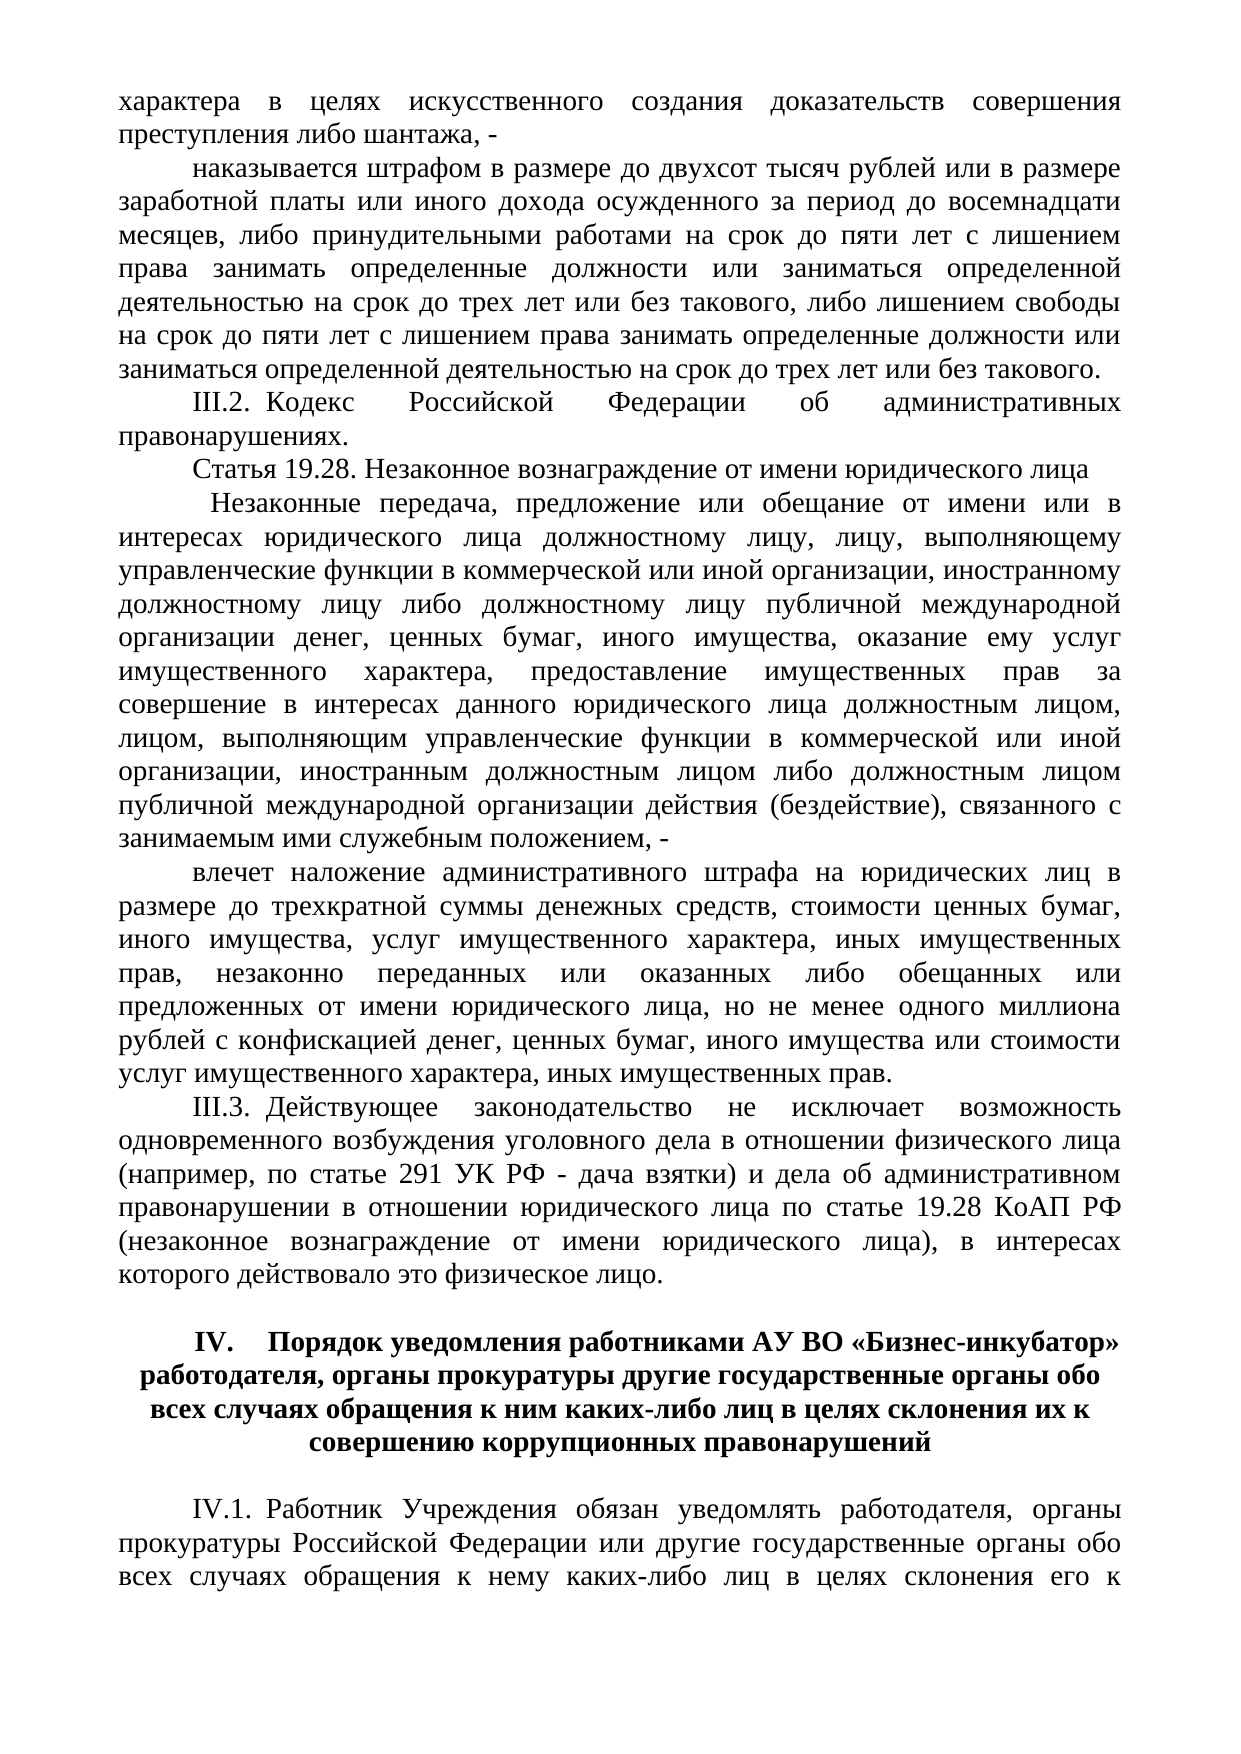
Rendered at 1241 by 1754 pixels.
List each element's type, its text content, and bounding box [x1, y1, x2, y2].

list Кодекс Российской Федерации об административных правонарушениях. [118, 384, 1122, 452]
text влечет наложение административного штрафа на юридических лиц в размере до трехкратной суммы денежных средств, стоимости ценных бумаг, иного имущества, услуг имущественного характера, иных имущественных прав, незаконно переданных или оказанных либо обещанных или предложенных от имени юридического лица, но не менее одного миллиона рублей с конфискацией денег, ценных бумаг, иного имущества или стоимости услуг имущественного характера, иных имущественных прав. [118, 854, 1122, 1089]
list Порядок уведомления работниками АУ ВО «Бизнес-инкубатор» работодателя, органы прокуратуры другие государственные органы обо всех случаях обращения к ним каких-либо лиц в целях склонения их к совершению коррупционных правонарушений [118, 1324, 1122, 1458]
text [118, 83, 1122, 150]
text Статья 19.28. Незаконное вознаграждение от имени юридического лица [118, 452, 1122, 485]
text Незаконные передача, предложение или обещание от имени или в интересах юридического лица должностному лицу, лицу, выполняющему управленческие функции в коммерческой или иной организации, иностранному должностному лицу либо должностному лицу публичной международной организации денег, ценных бумаг, иного имущества, оказание ему услуг имущественного характера, предоставление имущественных прав за совершение в интересах данного юридического лица должностным лицом, лицом, выполняющим управленческие функции в коммерческой или иной организации, иностранным должностным лицом либо должностным лицом публичной международной организации действия (бездействие), связанного с занимаемым ими служебным положением, - [118, 485, 1122, 854]
text наказывается штрафом в размере до двухсот тысяч рублей или в размере заработной платы или иного дохода осужденного за период до восемнадцати месяцев, либо принудительными работами на срок до пяти лет с лишением права занимать определенные должности или заниматься определенной деятельностью на срок до трех лет или без такового, либо лишением свободы на срок до пяти лет с лишением права занимать определенные должности или заниматься определенной деятельностью на срок до трех лет или без такового. [118, 150, 1122, 384]
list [118, 1491, 1122, 1592]
list Действующее законодательство не исключает возможность одновременного возбуждения уголовного дела в отношении физического лица (например, по статье 291 УК РФ - дача взятки) и дела об административном правонарушении в отношении юридического лица по статье 19.28 КоАП РФ (незаконное вознаграждение от имени юридического лица), в интересах которого действовало это физическое лицо. [118, 1089, 1122, 1290]
